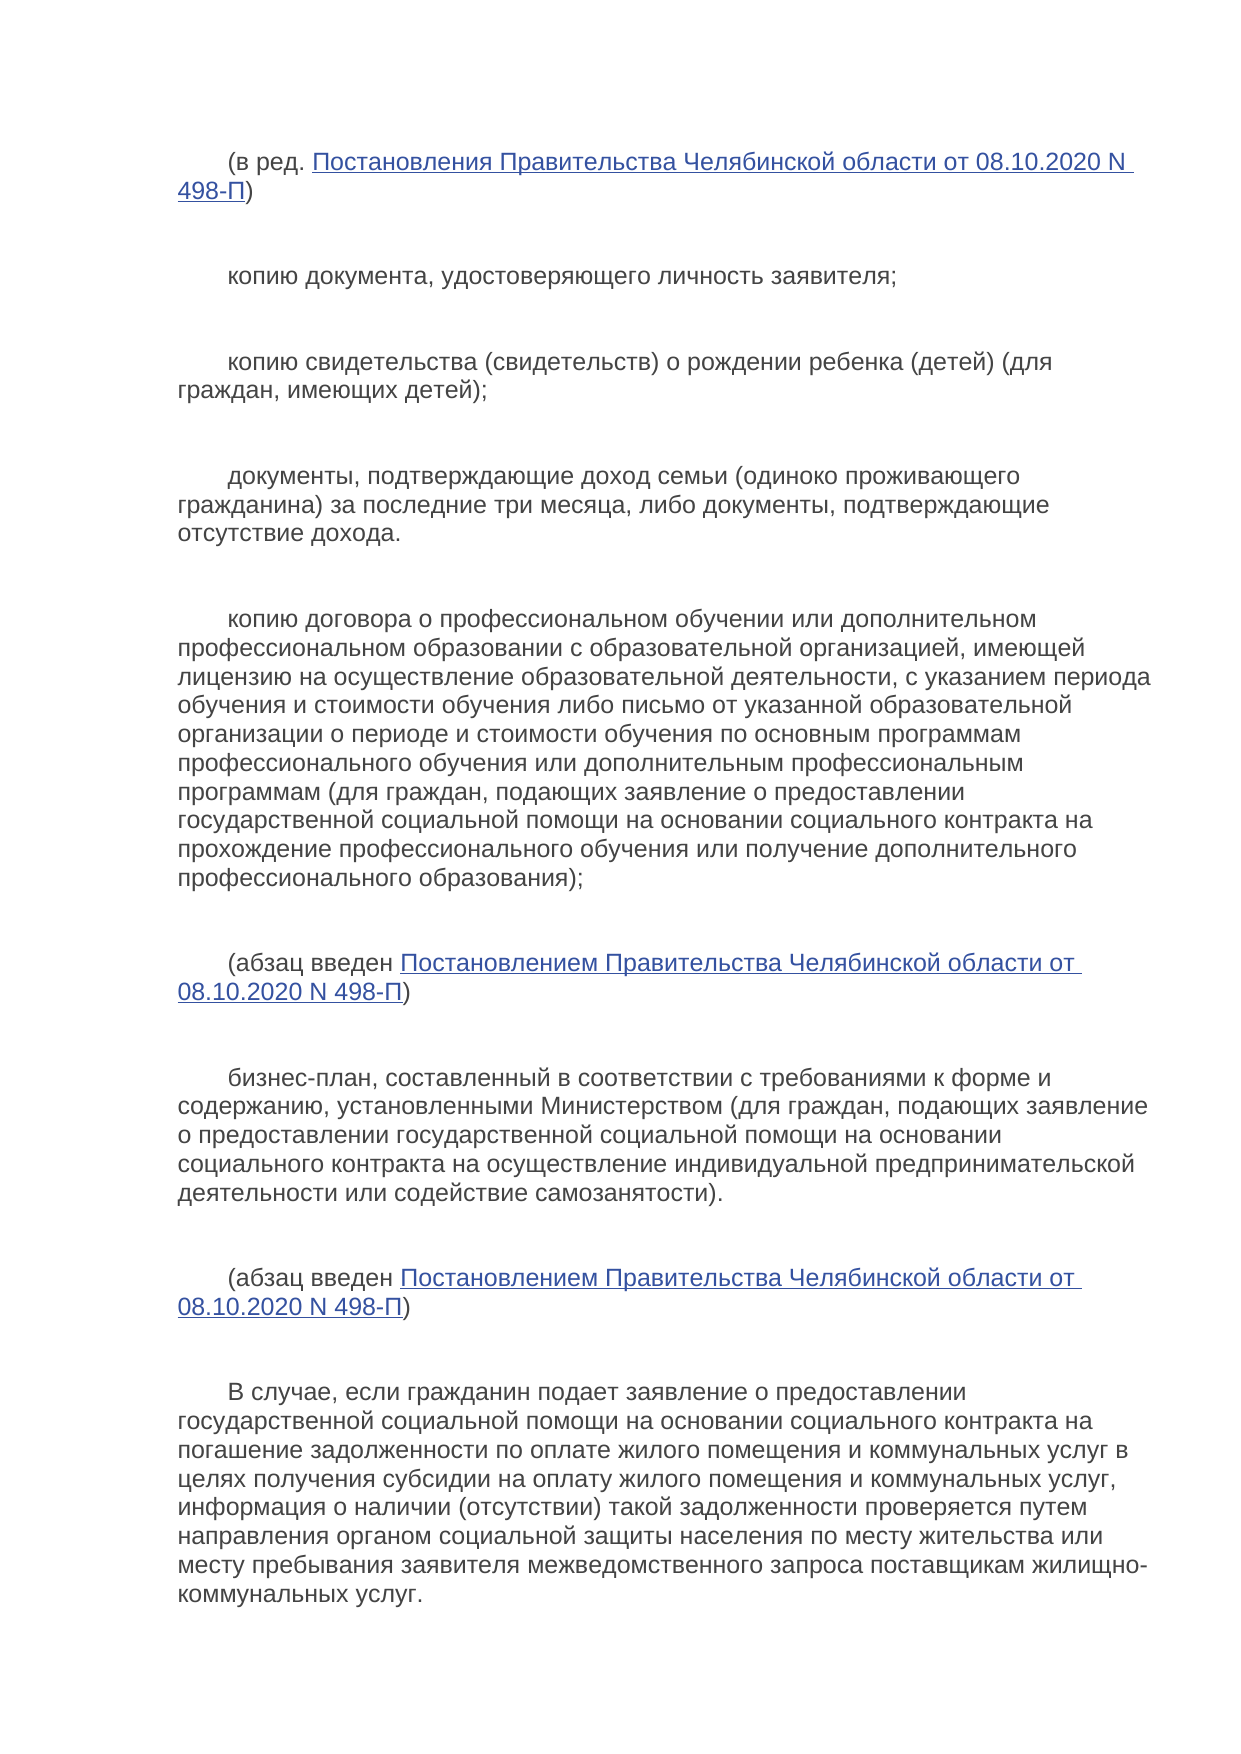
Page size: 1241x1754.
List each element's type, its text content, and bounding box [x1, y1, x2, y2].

text (абзац введен Постановлением Правительства Челябинской области от 08.10.2020 N 498-П) [177, 948, 1152, 1034]
text бизнес-план, составленный в соответствии с требованиями к форме и содержанию, установленными Министерством (для граждан, подающих заявление о предоставлении государственной социальной помощи на основании социального контракта на осуществление индивидуальной предпринимательской деятельности или содействие самозанятости). [177, 1062, 1152, 1234]
text копию свидетельства (свидетельств) о рождении ребенка (детей) (для граждан, имеющих детей); [177, 347, 1152, 432]
text документы, подтверждающие доход семьи (одиноко проживающего гражданина) за последние три месяца, либо документы, подтверждающие отсутствие дохода. [177, 461, 1152, 575]
text (в ред. Постановления Правительства Челябинской области от 08.10.2020 N 498-П) [177, 147, 1152, 232]
text копию документа, удостоверяющего личность заявителя; [177, 261, 1152, 318]
text копию договора о профессиональном обучении или дополнительном профессиональном образовании с образовательной организацией, имеющей лицензию на осуществление образовательной деятельности, с указанием периода обучения и стоимости обучения либо письмо от указанной образовательной организации о периоде и стоимости обучения по основным программам профессионального обучения или дополнительным профессиональным программам (для граждан, подающих заявление о предоставлении государственной социальной помощи на основании социального контракта на прохождение профессионального обучения или получение дополнительного профессионального образования); [177, 604, 1152, 919]
text (абзац введен Постановлением Правительства Челябинской области от 08.10.2020 N 498-П) [177, 1263, 1152, 1348]
text В случае, если гражданин подает заявление о предоставлении государственной социальной помощи на основании социального контракта на погашение задолженности по оплате жилого помещения и коммунальных услуг в целях получения субсидии на оплату жилого помещения и коммунальных услуг, информация о наличии (отсутствии) такой задолженности проверяется путем направления органом социальной защиты населения по месту жительства или месту пребывания заявителя межведомственного запроса поставщикам жилищно-коммунальных услуг. [177, 1377, 1152, 1635]
